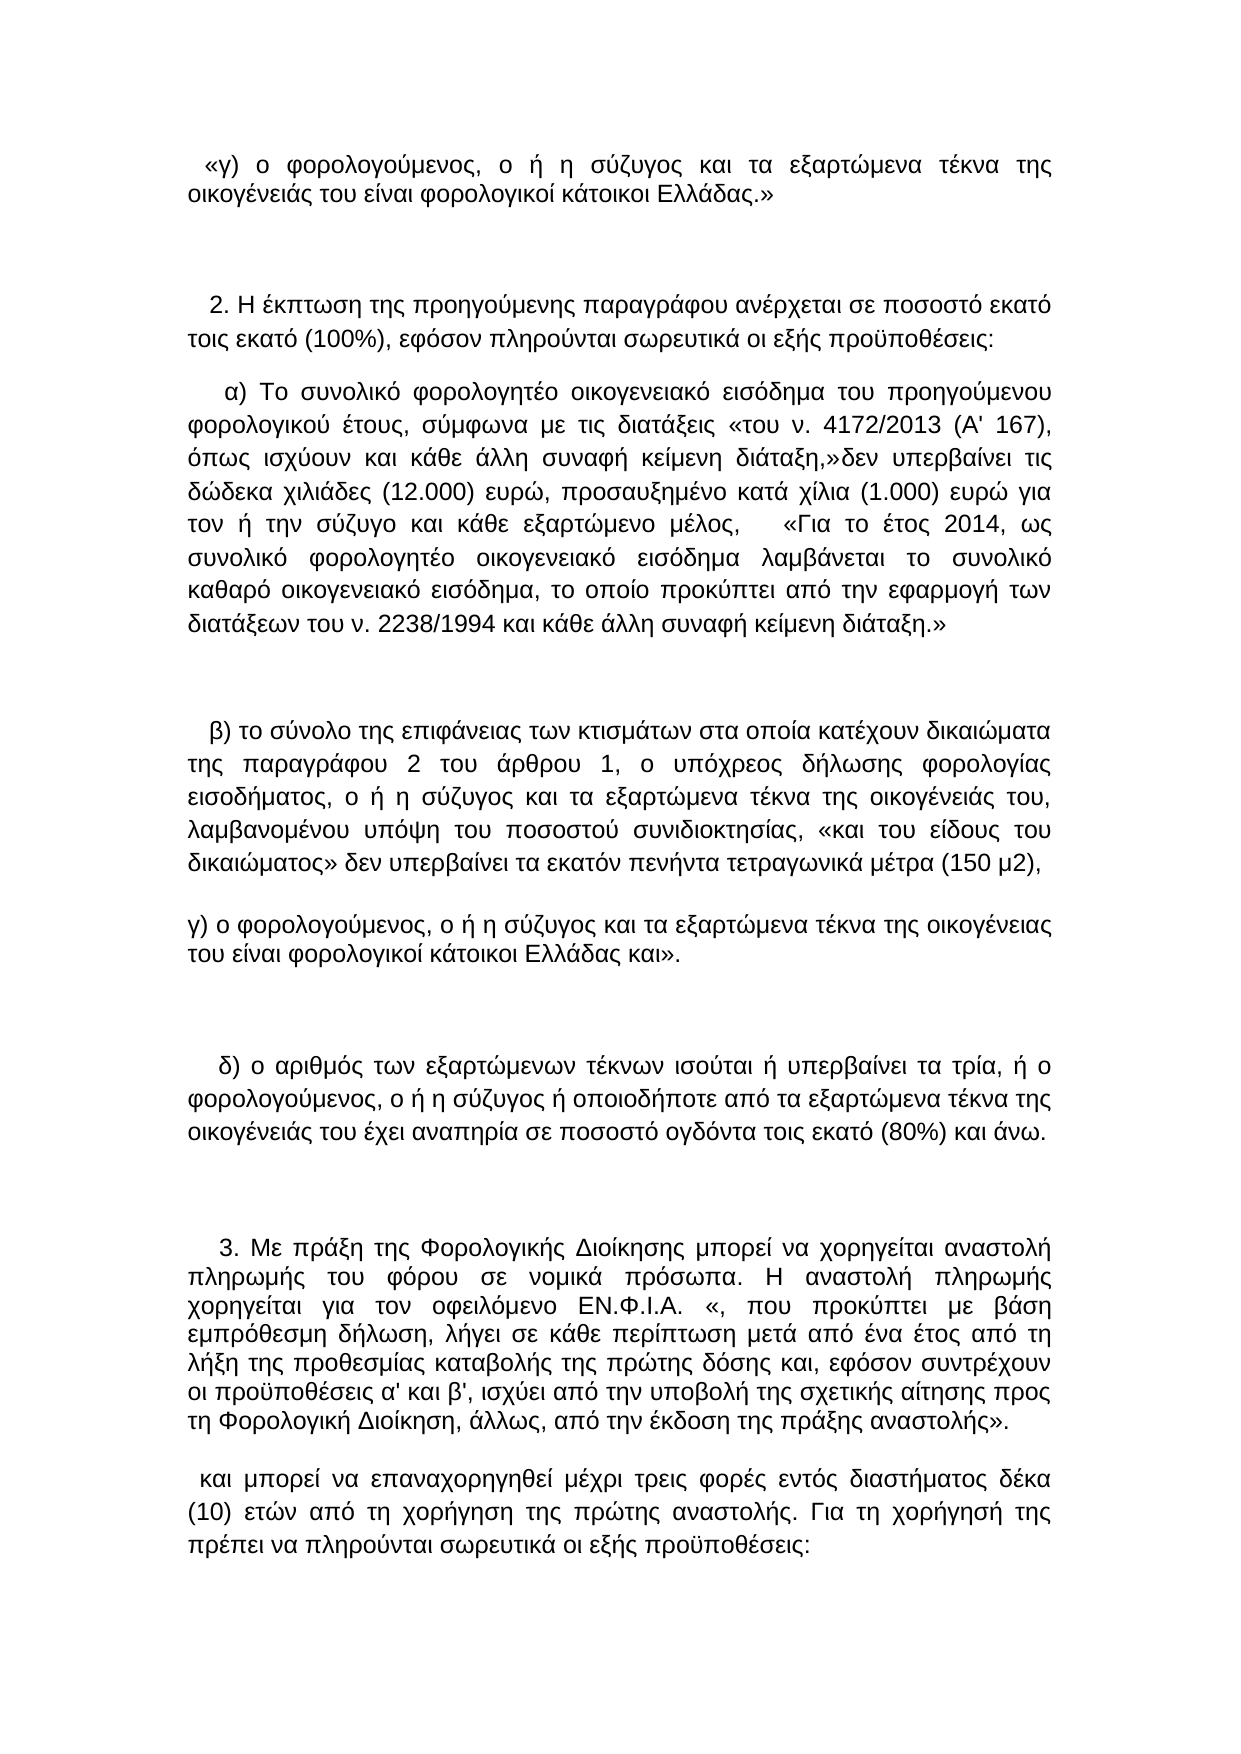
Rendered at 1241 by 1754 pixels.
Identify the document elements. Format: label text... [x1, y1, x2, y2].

text «γ) ο φορολογούμενος, ο ή η σύζυγος και τα εξαρτώμενα τέκνα της οικογένειάς του είναι φορολογικοί κάτοικοι Ελλάδας.» [187, 150, 1053, 207]
text α) Το συνολικό φορολογητέο οικογενειακό εισόδημα του προηγούμενου φορολογικού έτους, σύμφωνα με τις διατάξεις «του ν. 4172/2013 (Α' 167), όπως ισχύουν και κάθε άλλη συναφή κείμενη διάταξη,»δεν υπερβαίνει τις δώδεκα χιλιάδες (12.000) ευρώ, προσαυξημένο κατά χίλια (1.000) ευρώ για τον ή την σύζυγο και κάθε εξαρτώμενο μέλος, «Για το έτος 2014, ως συνολικό φορολογητέο οικογενειακό εισόδημα λαμβάνεται το συνολικό καθαρό οικογενειακό εισόδημα, το οποίο προκύπτει από την εφαρμογή των διατάξεων του ν. 2238/1994 και κάθε άλλη συναφή κείμενη διάταξη.» [187, 377, 1053, 637]
text και μπορεί να επαναχορηγηθεί μέχρι τρεις φορές εντός διαστήματος δέκα (10) ετών από τη χορήγηση της πρώτης αναστολής. Για τη χορήγησή της πρέπει να πληρούνται σωρευτικά οι εξής προϋποθέσεις: [187, 1463, 1053, 1558]
text γ) ο φορολογούμενος, ο ή η σύζυγος και τα εξαρτώμενα τέκνα της οικογένειας του είναι φορολογικοί κάτοικοι Ελλάδας και». [187, 911, 1053, 968]
text δ) ο αριθμός των εξαρτώμενων τέκνων ισούται ή υπερβαίνει τα τρία, ή ο φορολογούμενος, ο ή η σύζυγος ή οποιοδήποτε από τα εξαρτώμενα τέκνα της οικογένειάς του έχει αναπηρία σε ποσοστό ογδόντα τοις εκατό (80%) και άνω. [187, 1051, 1053, 1146]
text 2. Η έκπτωση της προηγούμενης παραγράφου ανέρχεται σε ποσοστό εκατό τοις εκατό (100%), εφόσον πληρούνται σωρευτικά οι εξής προϋποθέσεις: [187, 291, 1053, 352]
text β) το σύνολο της επιφάνειας των κτισμάτων στα οποία κατέχουν δικαιώματα της παραγράφου 2 του άρθρου 1, ο υπόχρεος δήλωσης φορολογίας εισοδήματος, ο ή η σύζυγος και τα εξαρτώμενα τέκνα της οικογένειάς του, λαμβανομένου υπόψη του ποσοστού συνιδιοκτησίας, «και του είδους του δικαιώματος» δεν υπερβαίνει τα εκατόν πενήντα τετραγωνικά μέτρα (150 μ2), [187, 716, 1053, 877]
text 3. Με πράξη της Φορολογικής Διοίκησης μπορεί να χορηγείται αναστολή πληρωμής του φόρου σε νομικά πρόσωπα. Η αναστολή πληρωμής χορηγείται για τον οφειλόμενο ΕΝ.Φ.Ι.Α. «, που προκύπτει με βάση εμπρόθεσμη δήλωση, λήγει σε κάθε περίπτωση μετά από ένα έτος από τη λήξη της προθεσμίας καταβολής της πρώτης δόσης και, εφόσον συντρέχουν οι προϋποθέσεις α' και β', ισχύει από την υποβολή της σχετικής αίτησης προς τη Φορολογική Διοίκηση, άλλως, από την έκδοση της πράξης αναστολής». [187, 1233, 1053, 1434]
